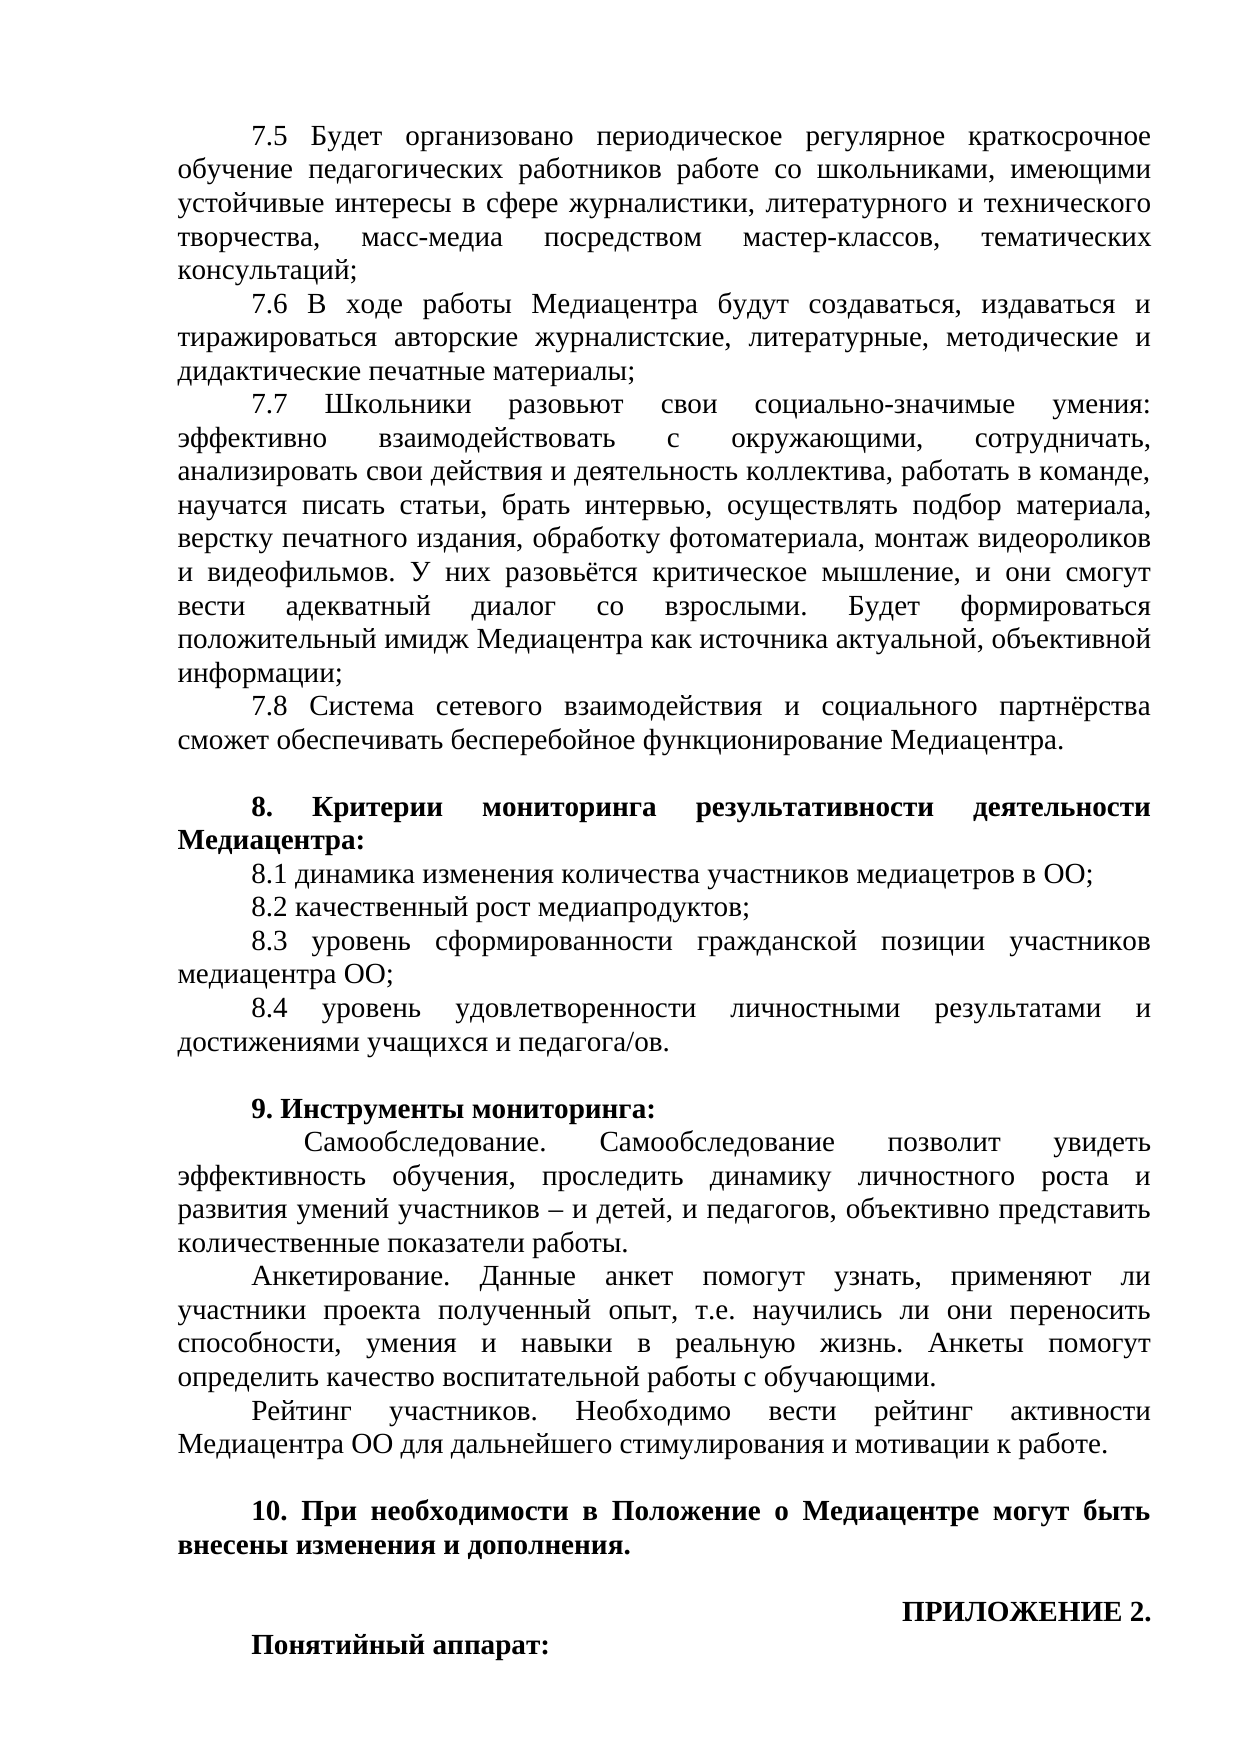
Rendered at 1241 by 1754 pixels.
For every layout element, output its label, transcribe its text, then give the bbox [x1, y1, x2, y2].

text Понятийный аппарат: [177, 1627, 1152, 1661]
text ПРИЛОЖЕНИЕ 2. [177, 1594, 1152, 1627]
text 8.4 уровень удовлетворенности личностными результатами и достижениями учащихся и педагога/ов. [177, 990, 1152, 1057]
text 9. Инструменты мониторинга: [177, 1091, 1152, 1124]
text 8.1 динамика изменения количества участников медиацетров в ОО; [177, 856, 1152, 889]
text Анкетирование. Данные анкет помогут узнать, применяют ли участники проекта полученный опыт, т.е. научились ли они переносить способности, умения и навыки в реальную жизнь. Анкеты помогут определить качество воспитательной работы с обучающими. [177, 1258, 1152, 1393]
text 7.6 В ходе работы Медиацентра будут создаваться, издаваться и тиражироваться авторские журналистские, литературные, методические и дидактические печатные материалы; [177, 286, 1152, 386]
text Рейтинг участников. Необходимо вести рейтинг активности Медиацентра ОО для дальнейшего стимулирования и мотивации к работе. [177, 1393, 1152, 1460]
text 8. Критерии мониторинга результативности деятельности Медиацентра: [177, 789, 1152, 856]
text 7.5 Будет организовано периодическое регулярное краткосрочное обучение педагогических работников работе со школьниками, имеющими устойчивые интересы в сфере журналистики, литературного и технического творчества, масс-медиа посредством мастер-классов, тематических консультаций; [177, 118, 1152, 286]
text 10. При необходимости в Положение о Медиацентре могут быть внесены изменения и дополнения. [177, 1493, 1152, 1560]
text Самообследование. Самообследование позволит увидеть эффективность обучения, проследить динамику личностного роста и развития умений участников – и детей, и педагогов, объективно представить количественные показатели работы. [177, 1124, 1152, 1258]
text 7.7 Школьники разовьют свои социально-значимые умения: эффективно взаимодействовать с окружающими, сотрудничать, анализировать свои действия и деятельность коллектива, работать в команде, научатся писать статьи, брать интервью, осуществлять подбор материала, верстку печатного издания, обработку фотоматериала, монтаж видеороликов и видеофильмов. У них разовьётся критическое мышление, и они смогут вести адекватный диалог со взрослыми. Будет формироваться положительный имидж Медиацентра как источника актуальной, объективной информации; [177, 386, 1152, 688]
text 7.8 Система сетевого взаимодействия и социального партнёрства сможет обеспечивать бесперебойное функционирование Медиацентра. [177, 688, 1152, 755]
text 8.2 качественный рост медиапродуктов; [177, 889, 1152, 923]
text 8.3 уровень сформированности гражданской позиции участников медиацентра ОО; [177, 923, 1152, 990]
